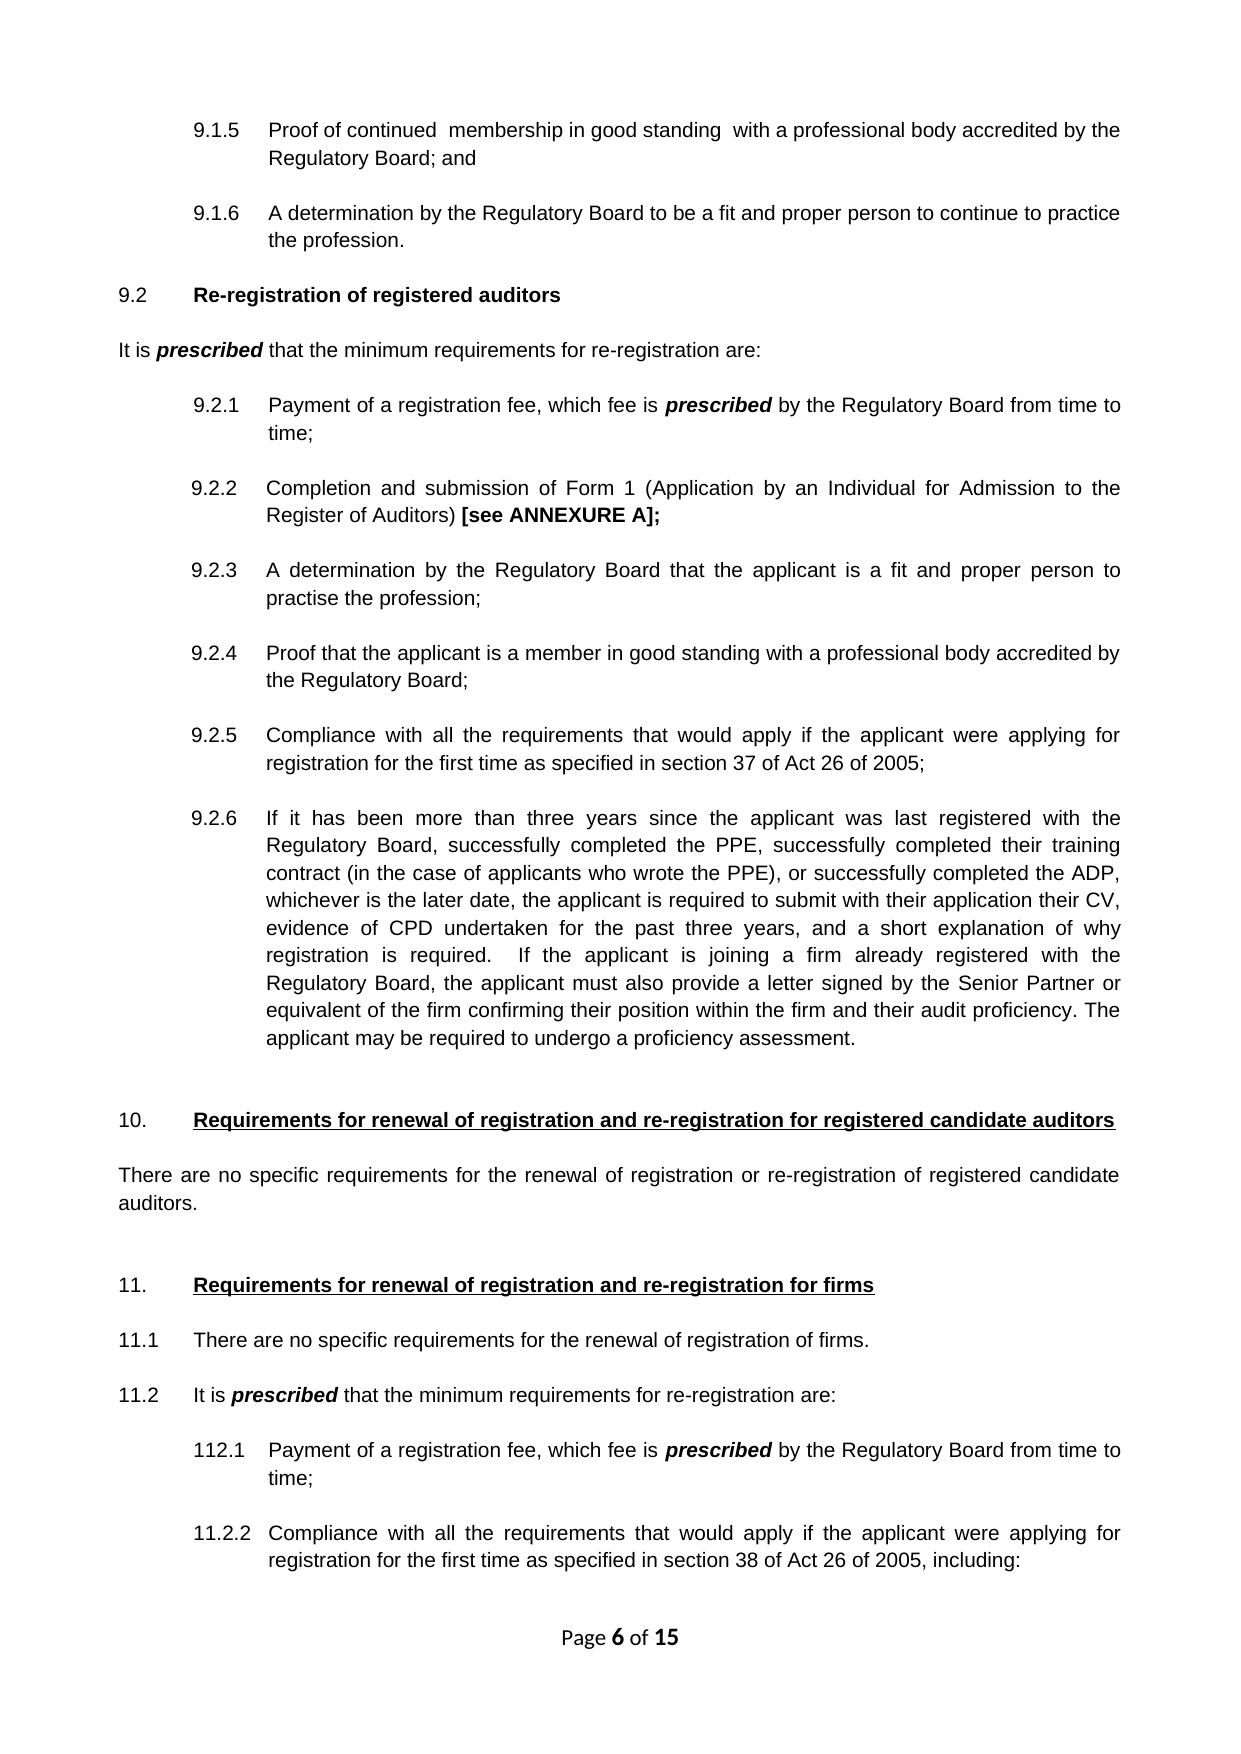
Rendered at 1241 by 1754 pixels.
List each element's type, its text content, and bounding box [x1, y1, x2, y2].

text 112.1 Payment of a registration fee, which fee is prescribed by the Regulatory Board from time to time; [193, 1438, 1122, 1489]
text 9.2.5 Compliance with all the requirements that would apply if the applicant were applying for registration for the first time as specified in section 37 of Act 26 of 2005; [191, 723, 1122, 774]
text 9.2.4 Proof that the applicant is a member in good standing with a professional body accredited by the Regulatory Board; [191, 641, 1122, 692]
text 10. Requirements for renewal of registration and re-registration for registered candidate auditors [118, 1108, 1122, 1132]
text 9.1.6 A determination by the Regulatory Board to be a fit and proper person to continue to practice the profession. [193, 201, 1122, 252]
text 11.1 There are no specific requirements for the renewal of registration of firms. [118, 1328, 1122, 1352]
text 9.1.5 Proof of continued membership in good standing with a professional body accredited by the Regulatory Board; and [193, 118, 1122, 169]
text There are no specific requirements for the renewal of registration or re-registration of registered candidate auditors. [118, 1163, 1122, 1214]
text 9.2 Re-registration of registered auditors [118, 283, 1122, 307]
text 11.2.2 Compliance with all the requirements that would apply if the applicant were applying for registration for the first time as specified in section 38 of Act 26 of 2005, including: [193, 1521, 1122, 1572]
text 11. Requirements for renewal of registration and re-registration for firms [118, 1273, 1122, 1297]
text 9.2.1 Payment of a registration fee, which fee is prescribed by the Regulatory Board from time to time; [193, 393, 1122, 444]
text 9.2.6 If it has been more than three years since the applicant was last registered with the Regulatory Board, successfully completed the PPE, successfully completed their training contract (in the case of applicants who wrote the PPE), or successfully completed the ADP, whichever is the later date, the applicant is required to submit with their application their CV, evidence of CPD undertaken for the past three years, and a short explanation of why registration is required. If the applicant is joining a firm already registered with the Regulatory Board, the applicant must also provide a letter signed by the Senior Partner or equivalent of the firm confirming their position within the firm and their audit proficiency. The applicant may be required to undergo a proficiency assessment. [191, 806, 1122, 1049]
text 9.2.3 A determination by the Regulatory Board that the applicant is a fit and proper person to practise the profession; [191, 558, 1122, 609]
text It is prescribed that the minimum requirements for re-registration are: [118, 338, 1122, 362]
text 11.2 It is prescribed that the minimum requirements for re-registration are: [118, 1383, 1122, 1407]
text 9.2.2 Completion and submission of Form 1 (Application by an Individual for Admission to the Register of Auditors) [see ANNEXURE A]; [191, 476, 1122, 527]
